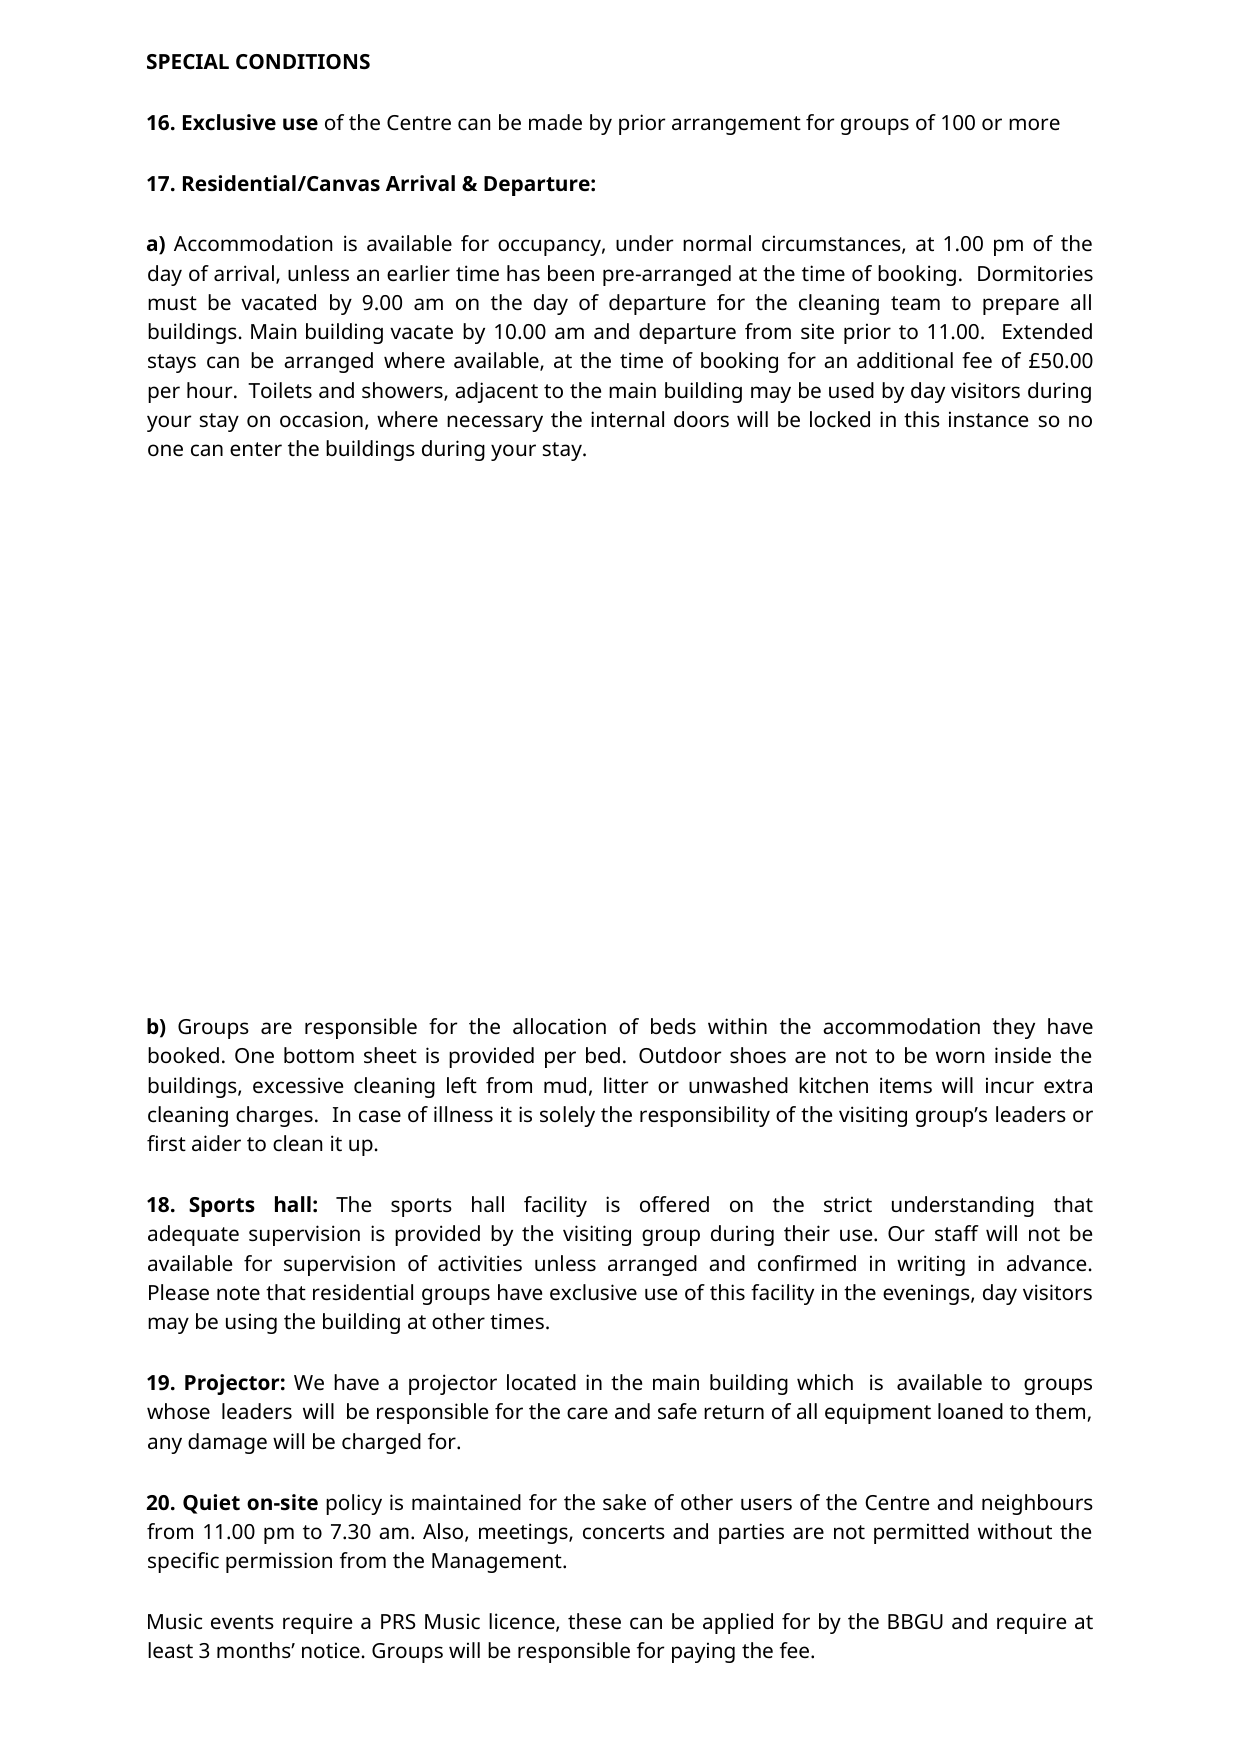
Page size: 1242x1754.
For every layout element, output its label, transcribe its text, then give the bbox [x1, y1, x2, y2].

text 18. Sports hall: The sports hall facility is offered on the strict understanding that adequate supervision is provided by the visiting group during their use. Our staff will not be available for supervision of activities unless arranged and confirmed in writing in advance. Please note that residential groups have exclusive use of this facility in the evenings, day visitors may be using the building at other times. [146, 1190, 1093, 1336]
text 20. Quiet on-site policy is maintained for the sake of other users of the Centre and neighbours from 11.00 pm to 7.30 am. Also, meetings, concerts and parties are not permitted without the specific permission from the Management. [146, 1488, 1093, 1574]
text Music events require a PRS Music licence, these can be applied for by the BBGU and require at least 3 months’ notice. Groups will be responsible for paying the fee. [146, 1607, 1093, 1665]
text 16. Exclusive use of the Centre can be made by prior arrangement for groups of 100 or more [146, 108, 1093, 136]
text 17. Residential/Canvas Arrival & Departure: [146, 169, 1093, 197]
text a) Accommodation is available for occupancy, under normal circumstances, at 1.00 pm of the day of arrival, unless an earlier time has been pre-arranged at the time of booking. Dormitories must be vacated by 9.00 am on the day of departure for the cleaning team to prepare all buildings. Main building vacate by 10.00 am and departure from site prior to 11.00. Extended stays can be arranged where available, at the time of booking for an additional fee of £50.00 per hour. Toilets and showers, adjacent to the main building may be used by day visitors during your stay on occasion, where necessary the internal doors will be locked in this instance so no one can enter the buildings during your stay. [146, 229, 1093, 463]
text SPECIAL CONDITIONS [146, 47, 1093, 76]
text b) Groups are responsible for the allocation of beds within the accommodation they have booked. One bottom sheet is provided per bed. Outdoor shoes are not to be worn inside the buildings, excessive cleaning left from mud, litter or unwashed kitchen items will incur extra cleaning charges. In case of illness it is solely the responsibility of the visiting group’s leaders or first aider to clean it up. [146, 1012, 1093, 1158]
text 19. Projector: We have a projector located in the main building which is available to groups whose leaders will be responsible for the care and safe return of all equipment loaned to them, any damage will be charged for. [146, 1368, 1093, 1455]
